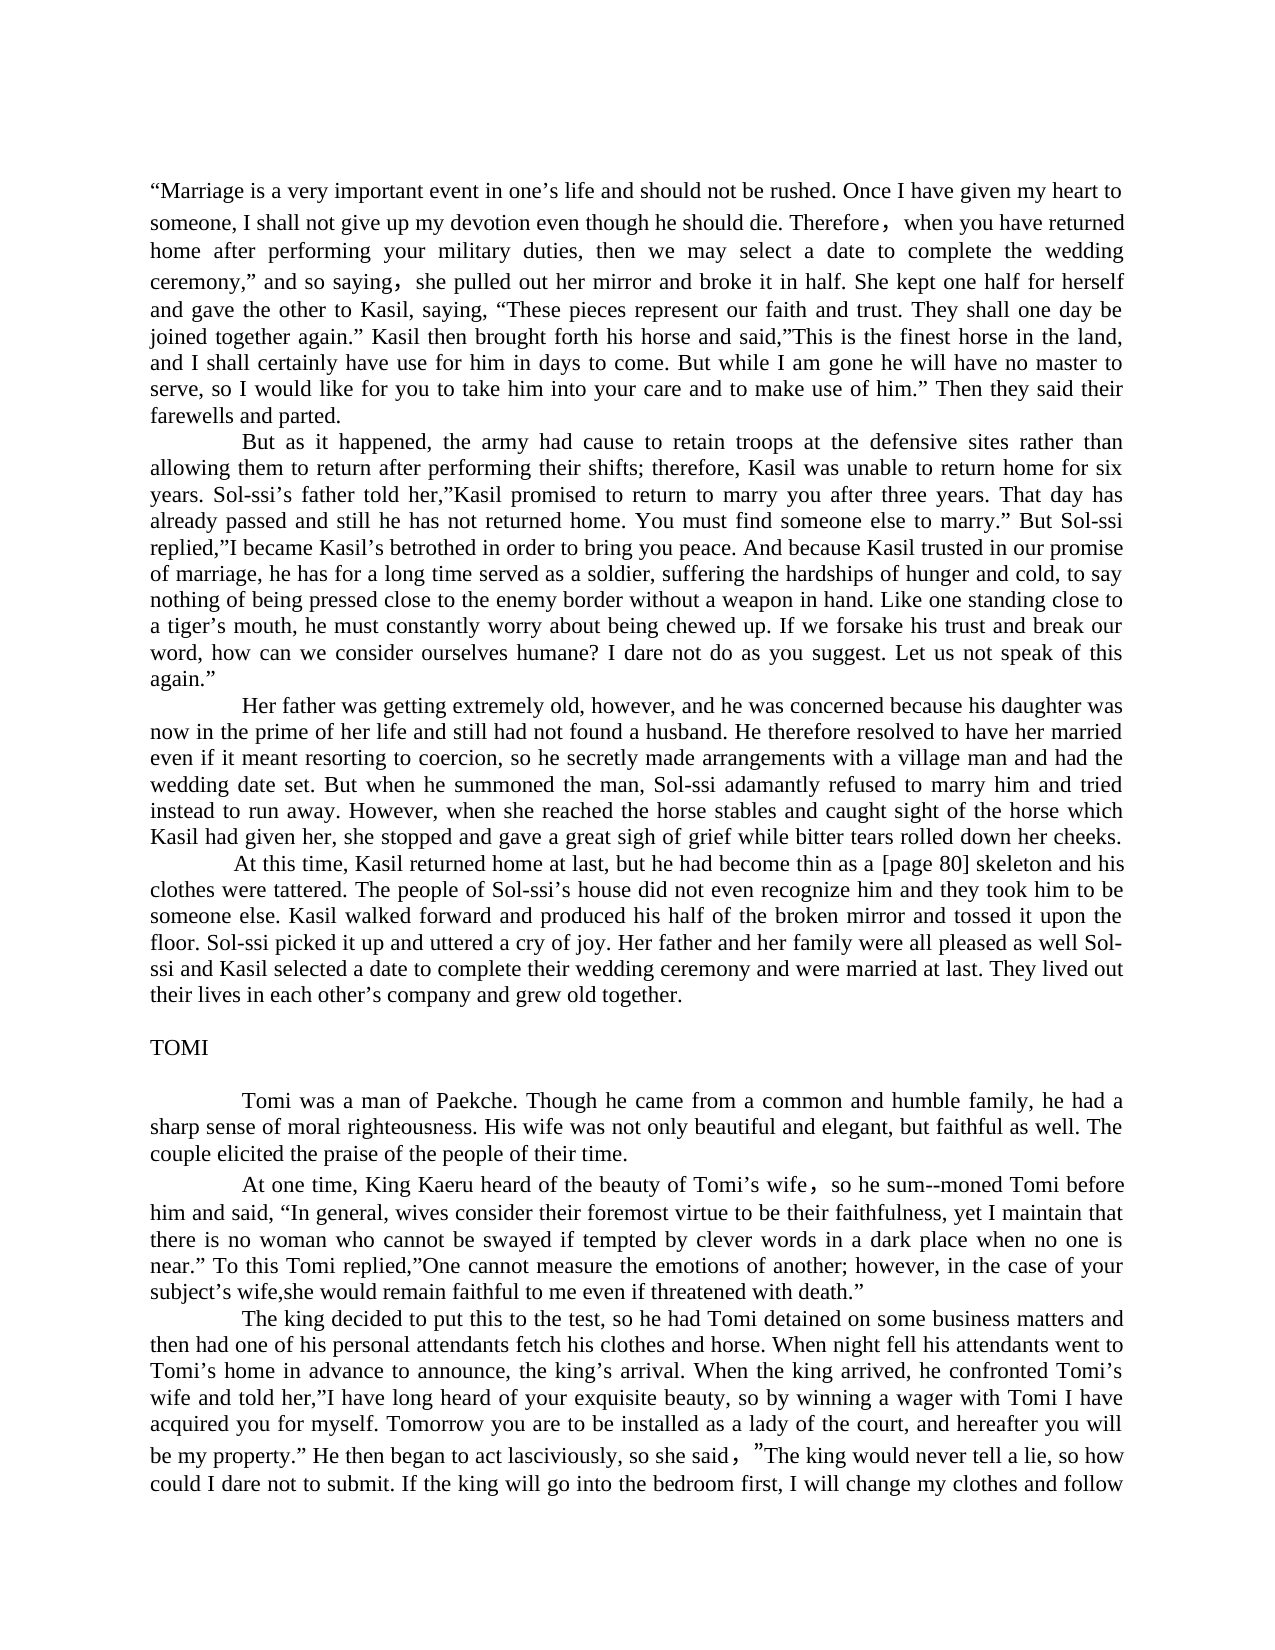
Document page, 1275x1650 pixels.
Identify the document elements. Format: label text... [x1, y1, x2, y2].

text At one time, King Kaeru heard of the beauty of Tomi’s wife，so he sum--moned Tomi before him and said, “In general, wives consider their foremost virtue to be their faithfulness, yet I maintain that there is no woman who cannot be swayed if tempted by clever words in a dark place when no one is near.” To this Tomi replied,”One cannot measure the emotions of another; however, in the case of your subject’s wife,she would remain faithful to me even if threatened with death.” [150, 1166, 1125, 1305]
text Tomi was a man of Paekche. Though he came from a common and humble family, he had a sharp sense of moral righteousness. His wife was not only beautiful and elegant, but faithful as well. The couple elicited the praise of the people of their time. [150, 1087, 1125, 1166]
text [150, 177, 1125, 428]
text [150, 1305, 1125, 1496]
text Her father was getting extremely old, however, and he was concerned because his daughter was now in the prime of her life and still had not found a husband. He therefore resolved to have her married even if it meant resorting to coercion, so he secretly made arrangements with a village man and had the wedding date set. But when he summoned the man, Sol-ssi adamantly refused to marry him and tried instead to run away. However, when she reached the horse stables and caught sight of the horse which Kasil had given her, she stopped and gave a great sigh of grief while bitter tears rolled down her cheeks. At this time, Kasil returned home at last, but he had become thin as a [page 80] skeleton and his clothes were tattered. The people of Sol-ssi’s house did not even recognize him and they took him to be someone else. Kasil walked forward and produced his half of the broken mirror and tossed it upon the floor. Sol-ssi picked it up and uttered a cry of joy. Her father and her family were all pleased as well Sol-ssi and Kasil selected a date to complete their wedding ceremony and were married at last. They lived out their lives in each other’s company and grew old together. [150, 692, 1125, 1008]
text But as it happened, the army had cause to retain troops at the defensive sites rather than allowing them to return after performing their shifts; therefore, Kasil was unable to return home for six years. Sol-ssi’s father told her,”Kasil promised to return to marry you after three years. That day has already passed and still he has not returned home. You must find someone else to marry.” But Sol-ssi replied,”I became Kasil’s betrothed in order to bring you peace. And because Kasil trusted in our promise of marriage, he has for a long time served as a soldier, suffering the hardships of hunger and cold, to say nothing of being pressed close to the enemy border without a weapon in hand. Like one standing close to a tiger’s mouth, he must constantly worry about being chewed up. If we forsake his trust and break our word, how can we consider ourselves humane? I dare not do as you suggest. Let us not speak of this again.” [150, 428, 1125, 692]
text TOMI [150, 1034, 1125, 1061]
